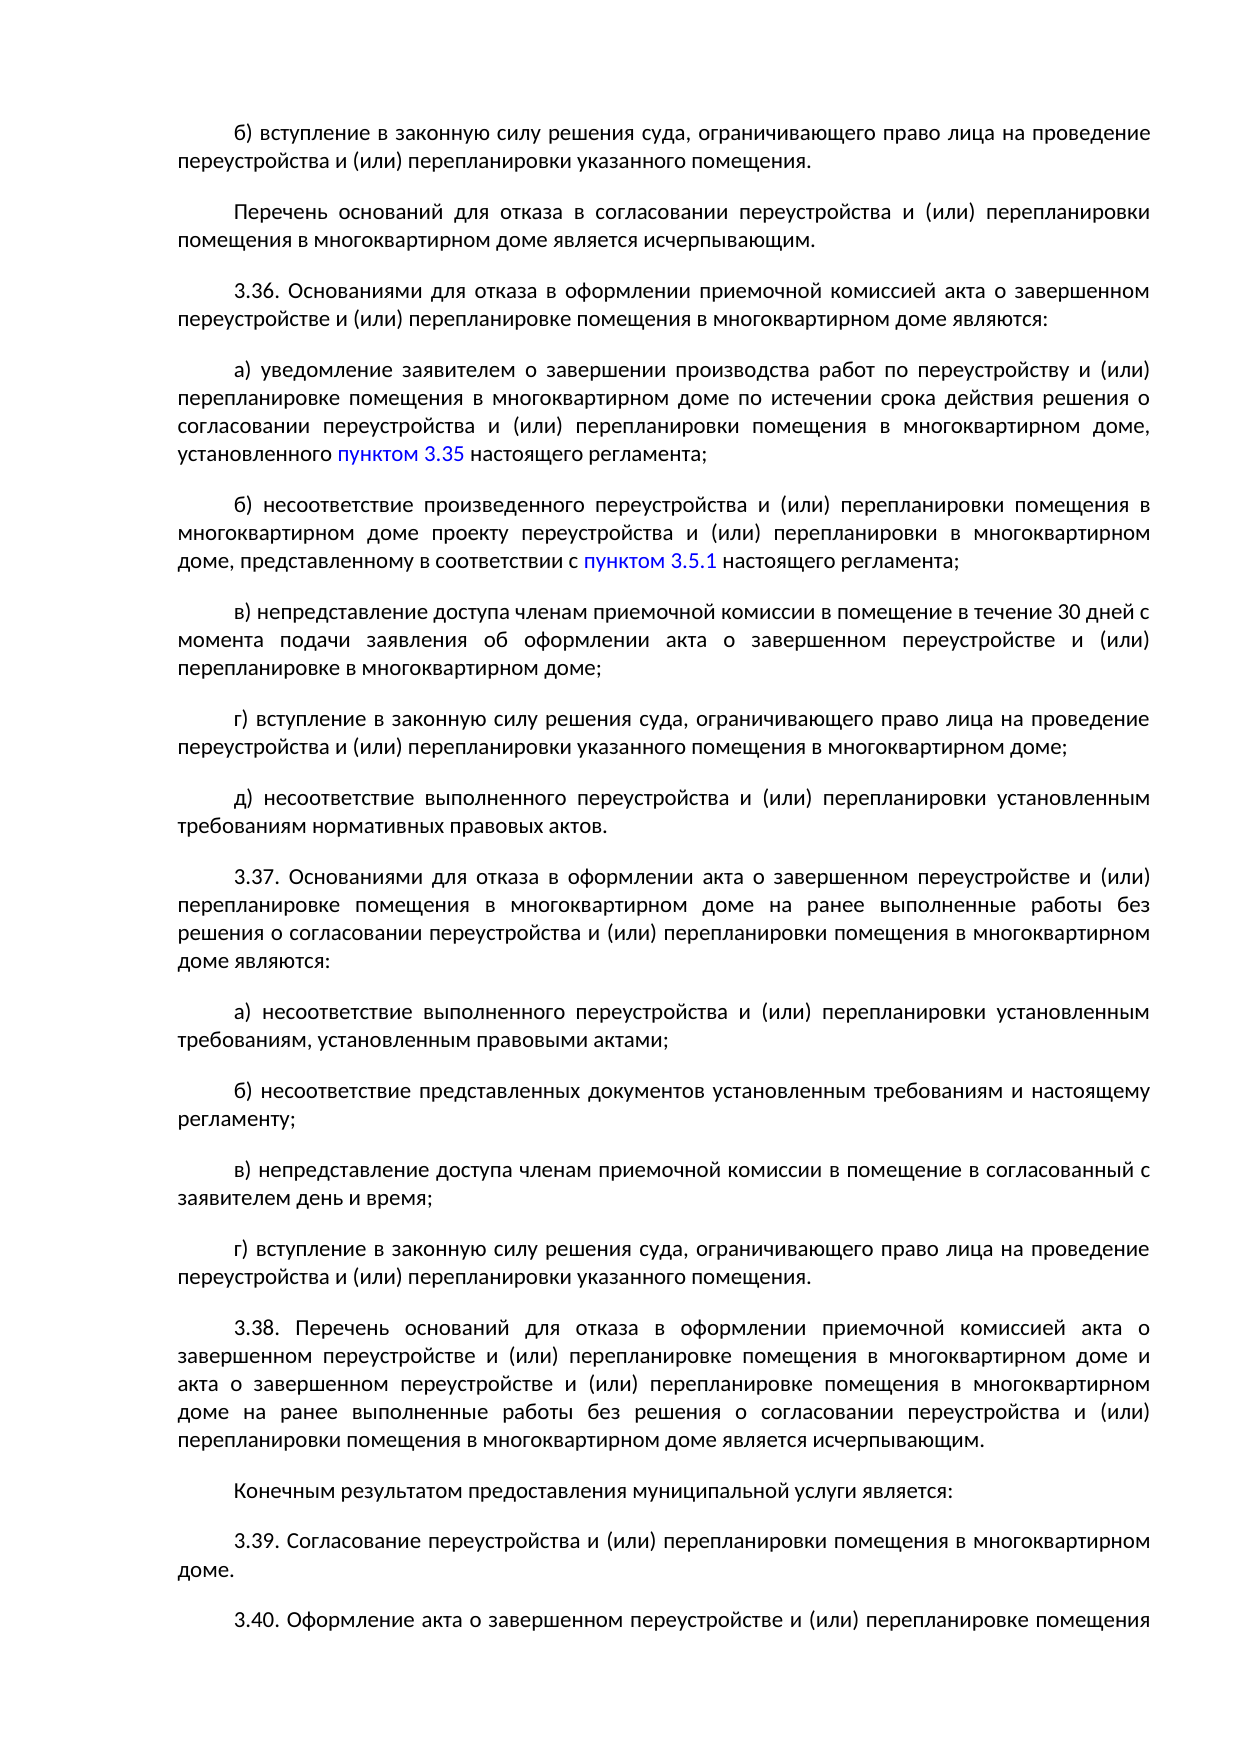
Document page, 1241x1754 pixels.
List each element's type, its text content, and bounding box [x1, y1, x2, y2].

text 3.39. Согласование переустройства и (или) перепланировки помещения в многоквартирном доме. [177, 1527, 1152, 1583]
text в) непредставление доступа членам приемочной комиссии в помещение в согласованный с заявителем день и время; [177, 1155, 1152, 1211]
text 3.37. Основаниями для отказа в оформлении акта о завершенном переустройстве и (или) перепланировке помещения в многоквартирном доме на ранее выполненные работы без решения о согласовании переустройства и (или) перепланировки помещения в многоквартирном доме являются: [177, 862, 1152, 974]
text а) уведомление заявителем о завершении производства работ по переустройству и (или) перепланировке помещения в многоквартирном доме по истечении срока действия решения о согласовании переустройства и (или) перепланировки помещения в многоквартирном доме, установленного пунктом 3.35 настоящего регламента; [177, 355, 1152, 467]
text г) вступление в законную силу решения суда, ограничивающего право лица на проведение переустройства и (или) перепланировки указанного помещения. [177, 1234, 1152, 1290]
text б) вступление в законную силу решения суда, ограничивающего право лица на проведение переустройства и (или) перепланировки указанного помещения. [177, 118, 1152, 174]
text 3.38. Перечень оснований для отказа в оформлении приемочной комиссией акта о завершенном переустройстве и (или) перепланировке помещения в многоквартирном доме и акта о завершенном переустройстве и (или) перепланировке помещения в многоквартирном доме на ранее выполненные работы без решения о согласовании переустройства и (или) перепланировки помещения в многоквартирном доме является исчерпывающим. [177, 1313, 1152, 1453]
text а) несоответствие выполненного переустройства и (или) перепланировки установленным требованиям, установленным правовыми актами; [177, 997, 1152, 1053]
text б) несоответствие представленных документов установленным требованиям и настоящему регламенту; [177, 1076, 1152, 1132]
text г) вступление в законную силу решения суда, ограничивающего право лица на проведение переустройства и (или) перепланировки указанного помещения в многоквартирном доме; [177, 704, 1152, 760]
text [177, 1606, 1152, 1634]
text д) несоответствие выполненного переустройства и (или) перепланировки установленным требованиям нормативных правовых актов. [177, 783, 1152, 839]
text Конечным результатом предоставления муниципальной услуги является: [177, 1476, 1152, 1504]
text 3.36. Основаниями для отказа в оформлении приемочной комиссией акта о завершенном переустройстве и (или) перепланировке помещения в многоквартирном доме являются: [177, 276, 1152, 332]
text б) несоответствие произведенного переустройства и (или) перепланировки помещения в многоквартирном доме проекту переустройства и (или) перепланировки в многоквартирном доме, представленному в соответствии с пунктом 3.5.1 настоящего регламента; [177, 490, 1152, 574]
text в) непредставление доступа членам приемочной комиссии в помещение в течение 30 дней с момента подачи заявления об оформлении акта о завершенном переустройстве и (или) перепланировке в многоквартирном доме; [177, 597, 1152, 681]
text Перечень оснований для отказа в согласовании переустройства и (или) перепланировки помещения в многоквартирном доме является исчерпывающим. [177, 197, 1152, 253]
